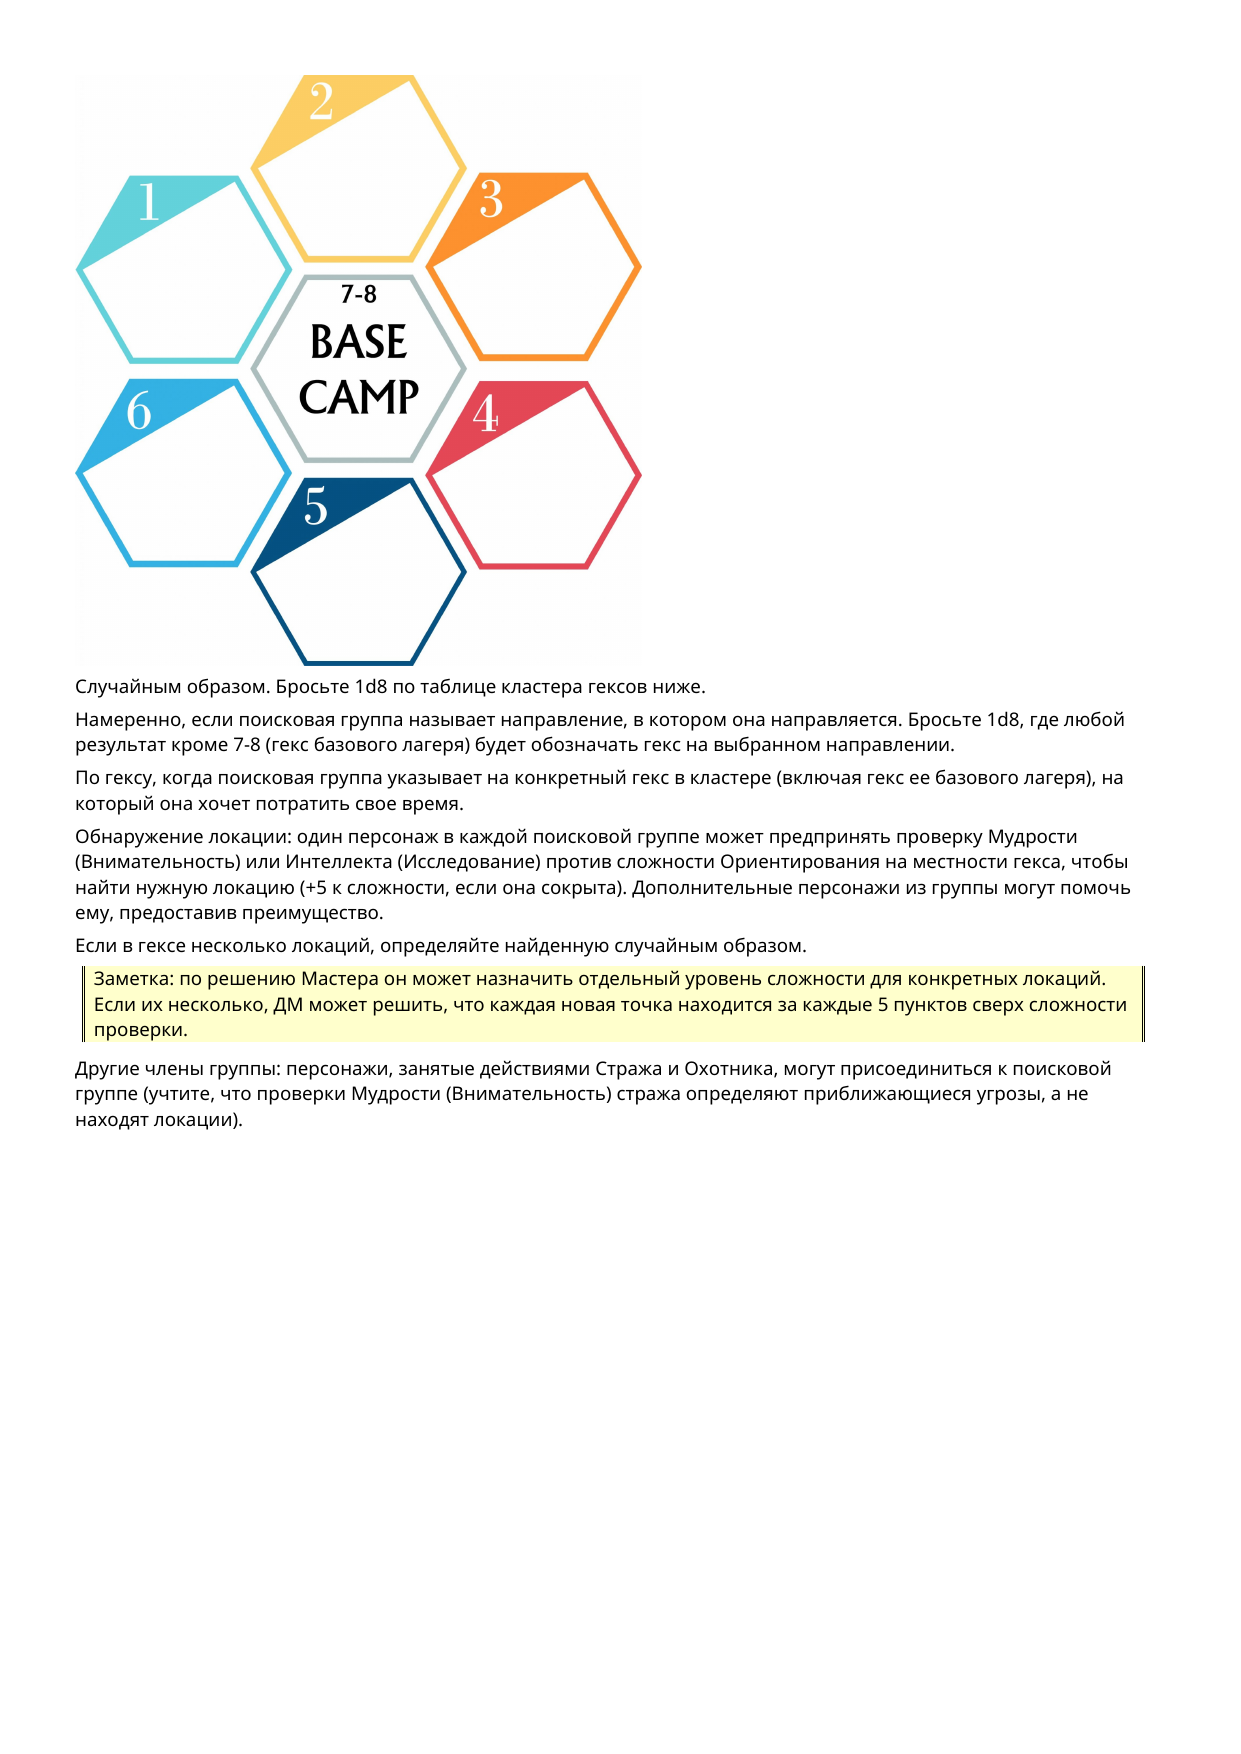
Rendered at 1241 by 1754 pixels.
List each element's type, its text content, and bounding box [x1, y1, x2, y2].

text Обнаружение локации: один персонаж в каждой поисковой группе может предпринять проверку Мудрости (Внимательность) или Интеллекта (Исследование) против сложности Ориентирования на местности гекса, чтобы найти нужную локацию (+5 к сложности, если она сокрыта). Дополнительные персонажи из группы могут помочь ему, предоставив преимущество. [75, 823, 1165, 925]
text Намеренно, если поисковая группа называет направление, в котором она направляется. Бросьте 1d8, где любой результат кроме 7-8 (гекс базового лагеря) будет обозначать гекс на выбранном направлении. [75, 706, 1165, 757]
text Если в гексе несколько локаций, определяйте найденную случайным образом. [75, 933, 1165, 958]
text Случайным образом. Бросьте 1d8 по таблице кластера гексов ниже. [75, 673, 1165, 698]
text Другие члены группы: персонажи, занятые действиями Стража и Охотника, могут присоединиться к поисковой группе (учтите, что проверки Мудрости (Внимательность) стража определяют приближающиеся угрозы, а не находят локации). [75, 1055, 1165, 1131]
text Заметка: по решению Мастера он может назначить отдельный уровень сложности для конкретных локаций. Если их несколько, ДМ может решить, что каждая новая точка находится за каждые 5 пунктов сверх сложности проверки. [85, 966, 1142, 1042]
text По гексу, когда поисковая группа указывает на конкретный гекс в кластере (включая гекс ее базового лагеря), на который она хочет потратить свое время. [75, 764, 1165, 816]
picture [75, 75, 642, 666]
